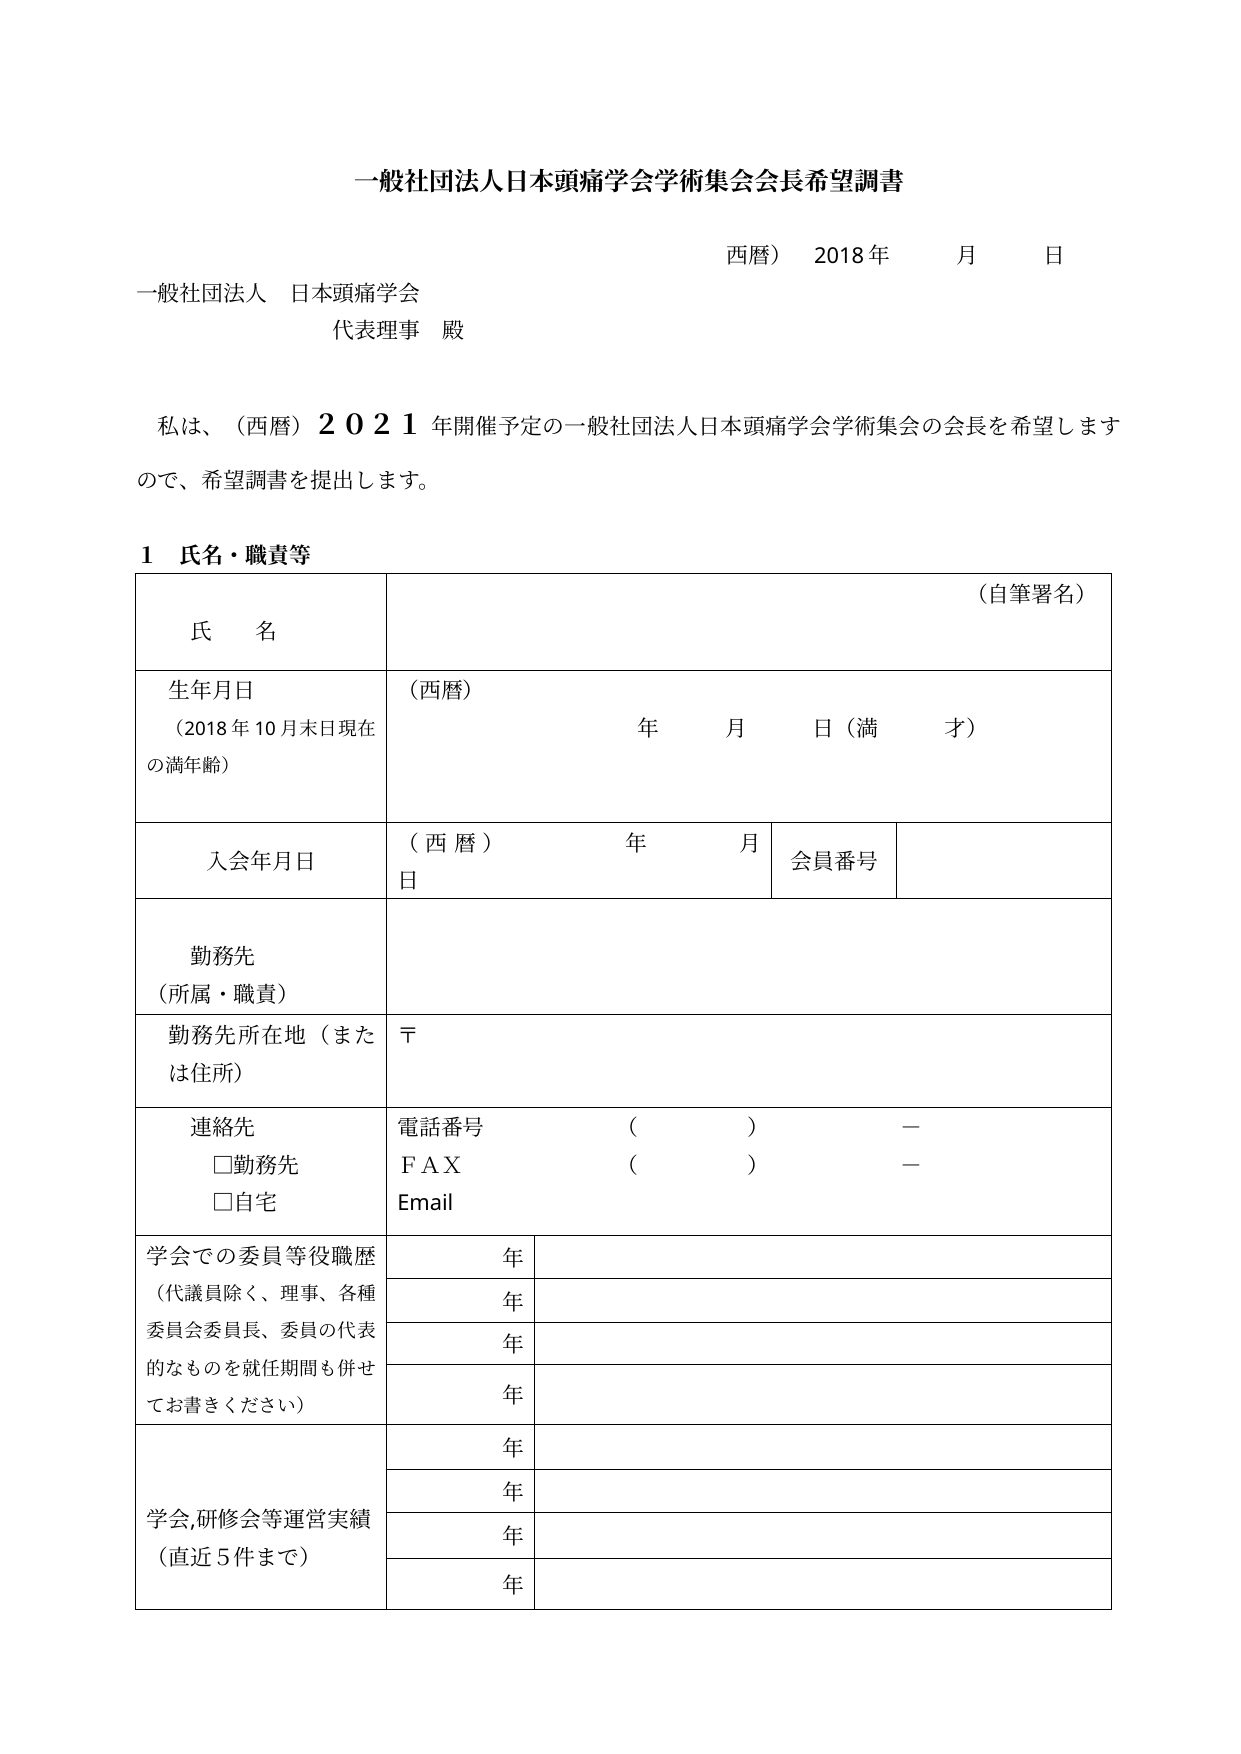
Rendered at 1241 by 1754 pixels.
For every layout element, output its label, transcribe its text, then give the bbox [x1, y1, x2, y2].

table_cell 入会年月日 [136, 823, 386, 898]
table_cell 生年月日 （2018年10月末日現在の満年齢） [136, 671, 386, 822]
table_cell [535, 1279, 1111, 1322]
table_cell （西暦） 年 月 日（満 才） [387, 671, 1111, 822]
table_cell 会員番号 [772, 823, 896, 898]
text 一般社団法人 日本頭痛学会 [136, 273, 1122, 311]
table_cell 連絡先 □勤務先 □自宅 [136, 1108, 386, 1235]
text 私は、（西暦）２０２１ 年開催予定の一般社団法人日本頭痛学会学術集会の会長を希望しますので、希望調書を提出します。 [136, 386, 1122, 498]
table_header （自筆署名） [387, 574, 1111, 670]
text 代表理事 殿 [136, 311, 1122, 348]
table_cell [535, 1513, 1111, 1557]
table_cell [535, 1470, 1111, 1512]
table_cell [387, 899, 1111, 1014]
table_cell 年 [387, 1470, 534, 1512]
table_cell 年 [387, 1513, 534, 1557]
table_cell [535, 1425, 1111, 1469]
table_cell （西暦） 年 月 日 [387, 823, 771, 898]
table_cell 年 [387, 1365, 534, 1423]
table_cell 勤務先 （所属・職責） [136, 899, 386, 1014]
text 西暦） 2018年 月 日 [136, 236, 1122, 273]
text 一般社団法人日本頭痛学会学術集会会長希望調書 [136, 161, 1122, 198]
table_cell 勤務先所在地（または住所） [136, 1015, 386, 1107]
table_cell 年 [387, 1236, 534, 1278]
table_cell [535, 1365, 1111, 1423]
table_cell 年 [387, 1279, 534, 1322]
table_cell [535, 1559, 1111, 1609]
table_header 氏 名 [136, 574, 386, 670]
table_cell 学会での委員等役職歴（代議員除く、理事、各種委員会委員長、委員の代表的なものを就任期間も併せてお書きください） [136, 1236, 386, 1423]
table_cell [535, 1236, 1111, 1278]
table_cell 年 [387, 1559, 534, 1609]
table_cell 学会,研修会等運営実績 （直近５件まで） [136, 1425, 386, 1609]
table_cell 〒 [387, 1015, 1111, 1107]
table_cell [535, 1323, 1111, 1364]
table_cell 年 [387, 1425, 534, 1469]
table_cell 年 [387, 1323, 534, 1364]
table_cell [897, 823, 1111, 898]
table_cell 電話番号 （ ） － ＦＡＸ （ ） － Email [387, 1108, 1111, 1235]
text １ 氏名・職責等 [136, 536, 1122, 573]
